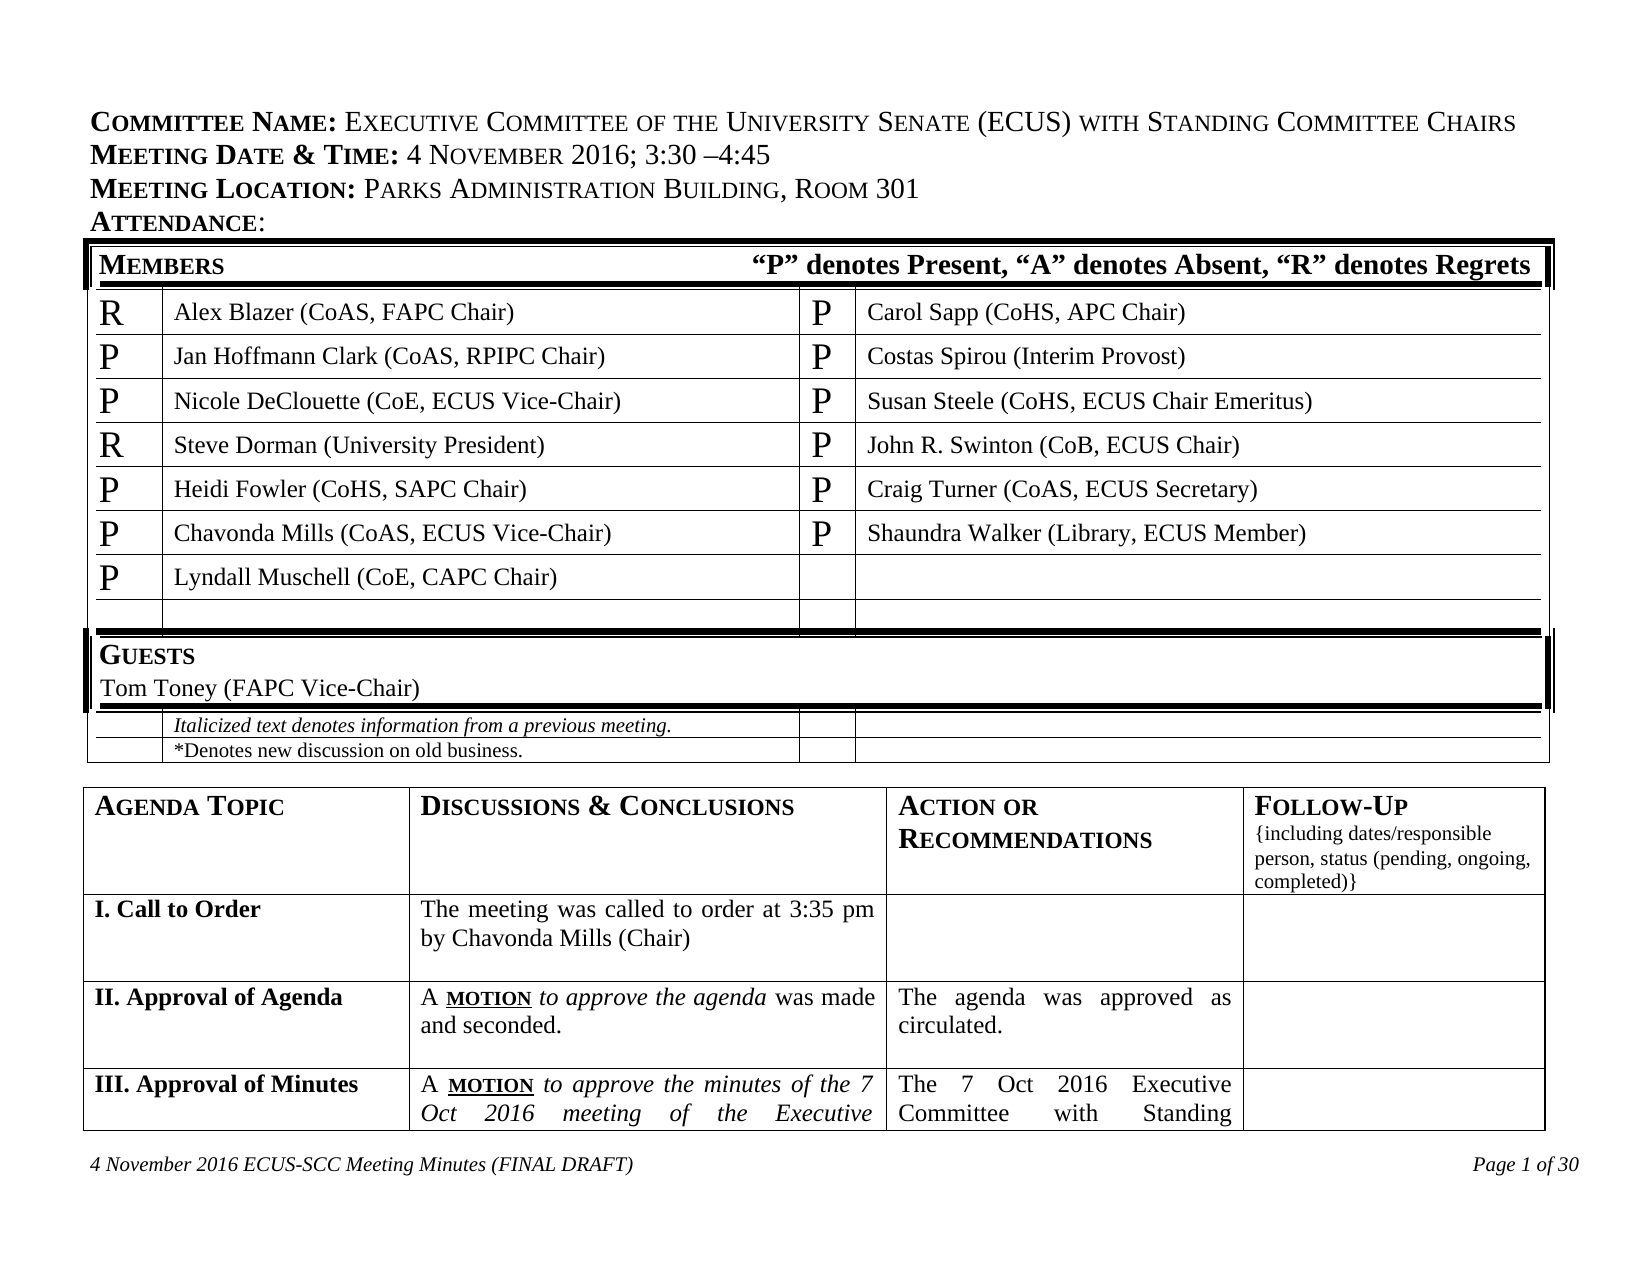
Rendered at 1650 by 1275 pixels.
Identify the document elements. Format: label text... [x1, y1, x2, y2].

table_cell [88, 703, 162, 737]
text Meeting Location: Parks Administration Building, Room 301 [90, 171, 1581, 204]
table_cell The meeting was called to order at 3:35 pm by Chavonda Mills (Chair) [410, 895, 886, 981]
table_cell [800, 555, 855, 598]
table_cell Craig Turner (CoAS, ECUS Secretary) [856, 466, 1549, 510]
text Meeting Date & Time: 4 November 2016; 3:30 –4:45 [90, 137, 1581, 171]
text Committee Name: Executive Committee of the University Senate (ECUS) with Standing Committee Chairs [90, 104, 1581, 137]
table_header Discussions & Conclusions [410, 788, 886, 893]
table_header Action or Recommendations [887, 788, 1243, 893]
table_cell Guests [89, 628, 1549, 703]
table_cell Susan Steele (CoHS, ECUS Chair Emeritus) [856, 378, 1549, 422]
table_cell II. Approval of Agenda [84, 982, 409, 1068]
table_cell Alex Blazer (CoAS, FAPC Chair) [163, 290, 799, 333]
table_header Follow-Up {including dates/responsible person, status (pending, ongoing, completed)} [1244, 788, 1544, 893]
table_cell [856, 599, 1549, 628]
table_cell P [800, 423, 855, 466]
table_cell [800, 738, 855, 762]
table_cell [887, 1069, 1243, 1130]
table_cell P [88, 334, 162, 378]
table_cell R [88, 281, 162, 333]
table_cell P [800, 335, 855, 378]
table_cell P [88, 378, 162, 422]
table_cell [88, 599, 162, 628]
table_cell [887, 895, 1243, 981]
table_cell [1244, 895, 1544, 981]
table_header Agenda Topic [84, 788, 409, 893]
table_cell [856, 737, 1549, 762]
table_cell Italicized text denotes information from a previous meeting. [163, 713, 799, 737]
table_cell [163, 600, 799, 628]
table_cell P [800, 379, 855, 422]
table_cell Nicole DeClouette (CoE, ECUS Vice-Chair) [163, 379, 799, 422]
table_cell [856, 554, 1549, 598]
table_cell P [800, 290, 855, 333]
table_cell I. Call to Order [84, 895, 409, 981]
table_cell [1244, 982, 1544, 1068]
table_cell Carol Sapp (CoHS, APC Chair) [856, 281, 1549, 333]
table_cell *Denotes new discussion on old business. [163, 738, 799, 762]
text Attendance: [90, 204, 1581, 238]
table_header Members “P” denotes Present, “A” denotes Absent, “R” denotes Regrets [92, 247, 1545, 281]
table_cell A motion to approve the agenda was made and seconded. [410, 982, 886, 1068]
table_cell P [88, 554, 162, 598]
table_cell R [88, 422, 162, 466]
table_cell P [88, 510, 162, 554]
table_cell John R. Swinton (CoB, ECUS Chair) [856, 422, 1549, 466]
table_cell P [88, 466, 162, 510]
table_cell Heidi Fowler (CoHS, SAPC Chair) [163, 467, 799, 510]
table_cell Lyndall Muschell (CoE, CAPC Chair) [163, 555, 799, 598]
table_cell Chavonda Mills (CoAS, ECUS Vice-Chair) [163, 511, 799, 554]
table_cell The agenda was approved as circulated. [887, 982, 1243, 1068]
table_cell [88, 737, 162, 762]
table_cell Steve Dorman (University President) [163, 423, 799, 466]
table_cell Jan Hoffmann Clark (CoAS, RPIPC Chair) [163, 335, 799, 378]
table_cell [410, 1069, 886, 1130]
table_cell [1244, 1069, 1544, 1130]
table_cell P [800, 511, 855, 554]
table_cell [800, 713, 855, 737]
table_cell Costas Spirou (Interim Provost) [856, 334, 1549, 378]
table_cell Shaundra Walker (Library, ECUS Member) [856, 510, 1549, 554]
table_cell [856, 703, 1549, 737]
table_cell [84, 1069, 409, 1130]
table_cell P [800, 467, 855, 510]
table_cell [800, 600, 855, 628]
